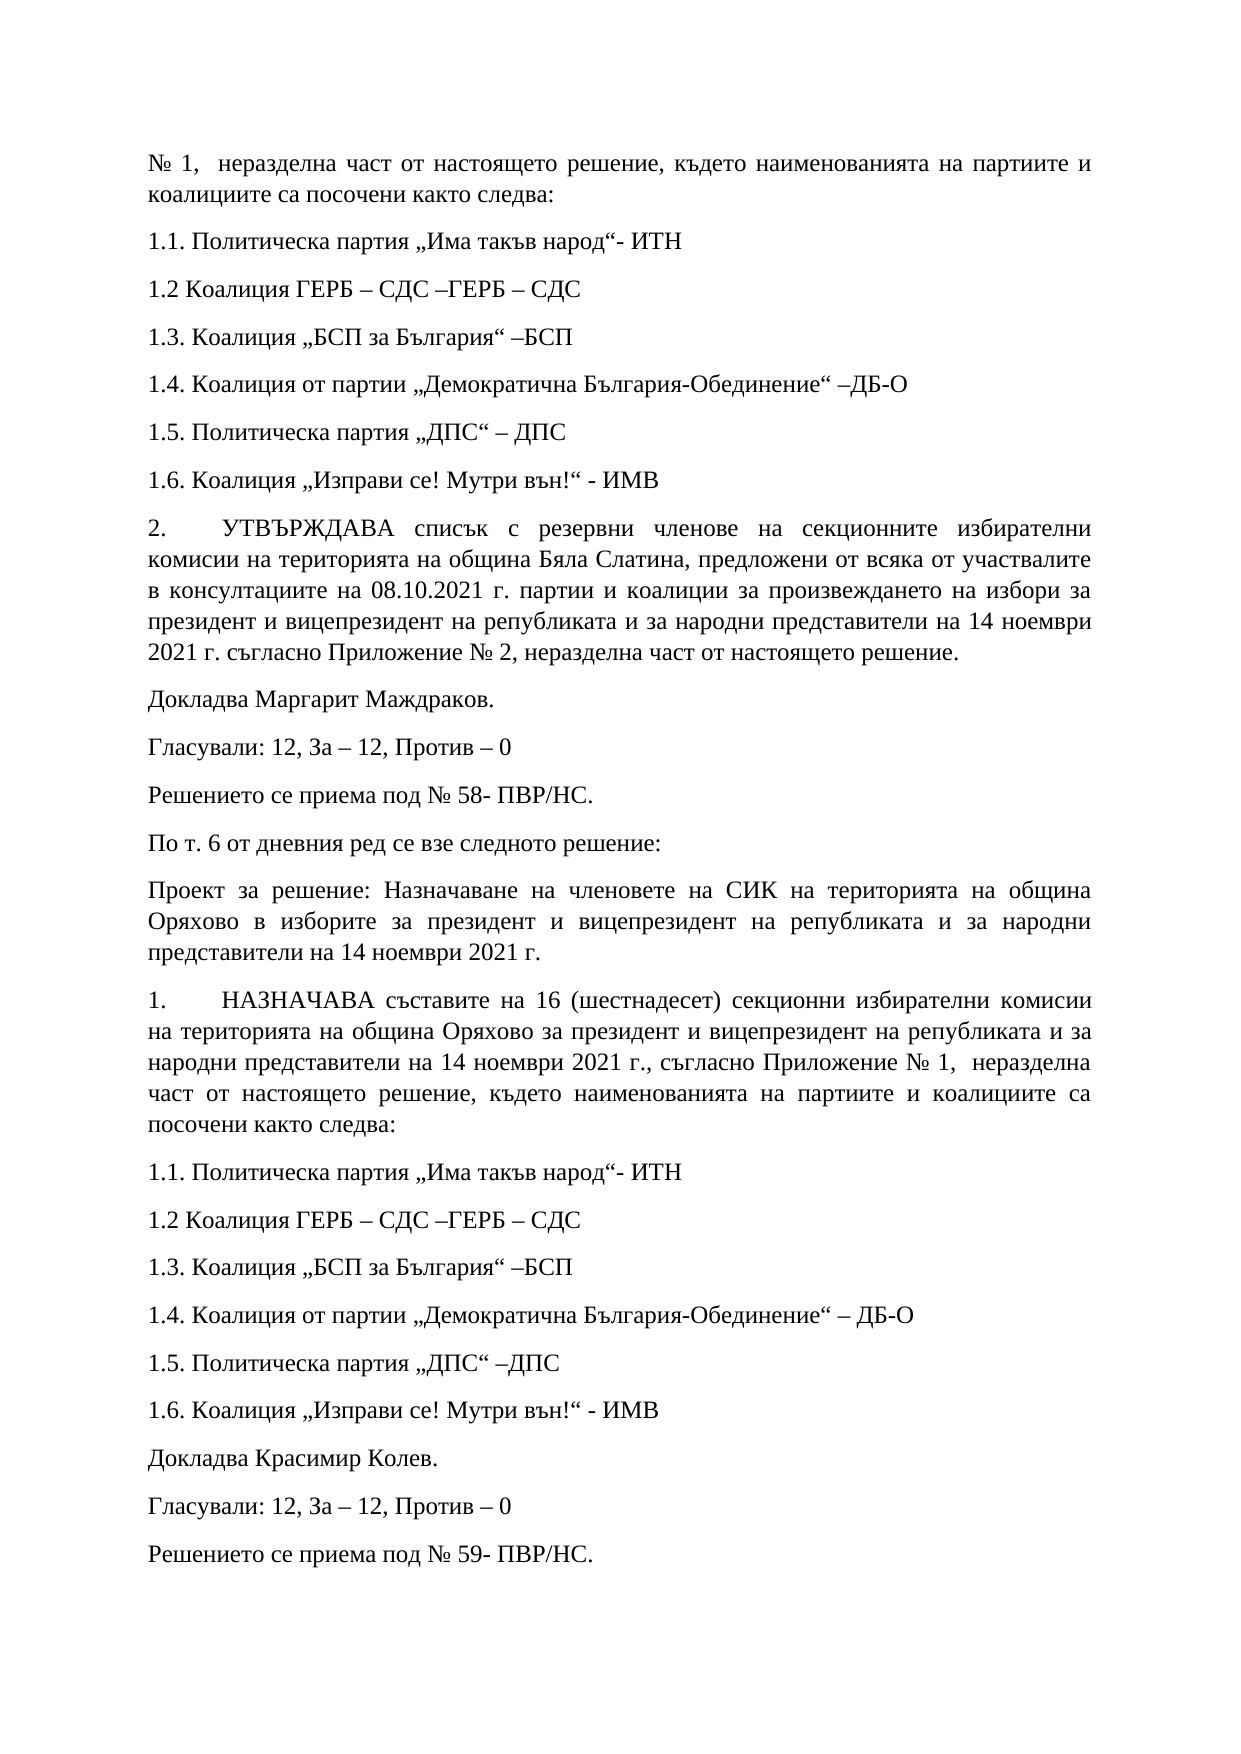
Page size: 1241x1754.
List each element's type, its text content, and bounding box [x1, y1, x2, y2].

text Гласували: 12, За – 12, Против – 0 [148, 732, 1093, 761]
text 1.5. Политическа партия „ДПС“ – ДПС [148, 417, 1093, 446]
text 1. НАЗНАЧАВА съставите на 16 (шестнадесет) секционни избирателни комисии на територията на община Оряхово за президент и вицепрезидент на републиката и за народни представители на 14 ноември 2021 г., съгласно Приложение № 1, неразделна част от настоящето решение, където наименованията на партиите и коалициите са посочени както следва: [148, 985, 1093, 1138]
text 1.2 Коалиция ГЕРБ – СДС –ГЕРБ – СДС [148, 1205, 1093, 1233]
text 1.1. Политическа партия „Има такъв народ“- ИТН [148, 1157, 1093, 1186]
text 2. УТВЪРЖДАВА списък с резервни членове на секционните избирателни комисии на територията на община Бяла Слатина, предложени от всяка от участвалите в консултациите на 08.10.2021 г. партии и коалиции за произвеждането на избори за президент и вицепрезидент на републиката и за народни представители на 14 ноември 2021 г. съгласно Приложение № 2, неразделна част от настоящето решение. [148, 513, 1093, 666]
text По т. 6 от дневния ред се взе следното решение: [148, 828, 1093, 856]
text 1.6. Коалиция „Изправи се! Мутри вън!“ - ИМВ [148, 1396, 1093, 1424]
text 1.4. Коалиция от партии „Демократична България-Обединение“ – ДБ-О [148, 1300, 1093, 1329]
text Докладва Красимир Колев. [148, 1443, 1093, 1472]
text Решението се приема под № 58- ПВР/НС. [148, 780, 1093, 809]
text 1.3. Коалиция „БСП за България“ –БСП [148, 1252, 1093, 1281]
text 1.1. Политическа партия „Има такъв народ“- ИТН [148, 226, 1093, 255]
text 1.4. Коалиция от партии „Демократична България-Обединение“ –ДБ-О [148, 369, 1093, 398]
text 1.6. Коалиция „Изправи се! Мутри вън!“ - ИМВ [148, 465, 1093, 494]
text Проект за решение: Назначаване на членовете на СИК на територията на община Оряхово в изборите за президент и вицепрезидент на републиката и за народни представители на 14 ноември 2021 г. [148, 875, 1093, 966]
text Гласували: 12, За – 12, Против – 0 [148, 1491, 1093, 1520]
text 1.3. Коалиция „БСП за България“ –БСП [148, 322, 1093, 351]
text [148, 148, 1093, 207]
text Решението се приема под № 59- ПВР/НС. [148, 1539, 1093, 1567]
text 1.2 Коалиция ГЕРБ – СДС –ГЕРБ – СДС [148, 274, 1093, 303]
text 1.5. Политическа партия „ДПС“ –ДПС [148, 1348, 1093, 1377]
text Докладва Маргарит Маждраков. [148, 684, 1093, 713]
